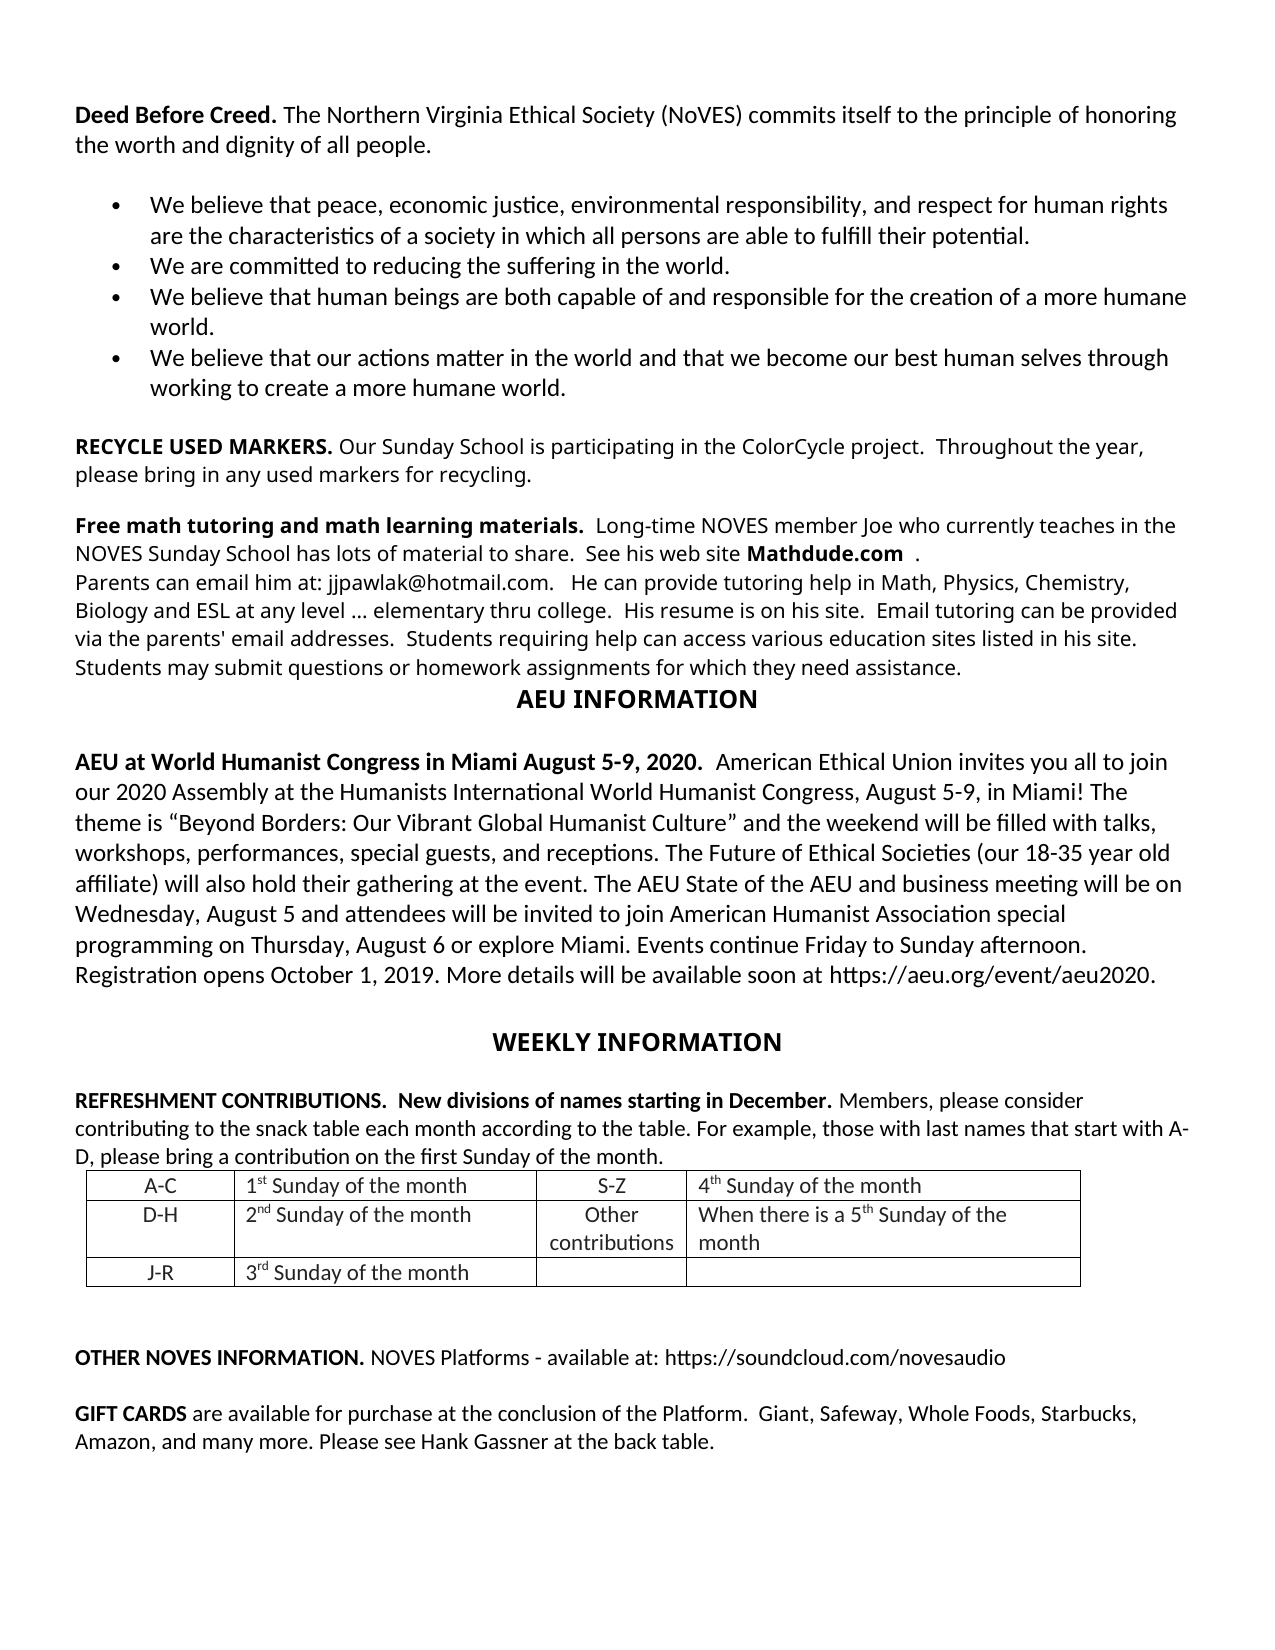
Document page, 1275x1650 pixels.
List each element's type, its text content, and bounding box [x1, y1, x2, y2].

table_header S-Z [537, 1171, 686, 1199]
table_header 1st Sunday of the month [235, 1171, 536, 1199]
table_cell When there is a 5th Sunday of the month [687, 1201, 1080, 1257]
text Parents can email him at: jjpawlak@hotmail.com. He can provide tutoring help in Math, Physics, Chemistry, Biology and ESL at any level ... elementary thru college. His resume is on his site. Email tutoring can be provided via the parents' email addresses. Students requiring help can access various education sites listed in his site. Students may submit questions or homework assignments for which they need assistance. [75, 568, 1200, 681]
text GIFT CARDS are available for purchase at the conclusion of the Platform. Giant, Safeway, Whole Foods, Starbucks, Amazon, and many more. Please see Hank Gassner at the back table. [75, 1399, 1200, 1455]
list We believe that human beings are both capable of and responsible for the creation of a more humane world. [112, 281, 1200, 342]
text RECYCLE USED MARKERS. Our Sunday School is participating in the ColorCycle project. Throughout the year, please bring in any used markers for recycling. [75, 432, 1200, 489]
text AEU INFORMATION [75, 681, 1200, 716]
list We believe that peace, economic justice, environmental responsibility, and respect for human rights are the characteristics of a society in which all persons are able to fulfill their potential. [112, 189, 1200, 250]
table_header 4th Sunday of the month [687, 1171, 1080, 1199]
table_cell 3rd Sunday of the month [235, 1258, 536, 1286]
table_cell D-H [87, 1201, 234, 1257]
subtitle Deed Before Creed. The Northern Virginia Ethical Society (NoVES) commits itself to the principle of honoring the worth and dignity of all people. [75, 99, 1200, 160]
table_cell Other contributions [537, 1201, 686, 1257]
text Free math tutoring and math learning materials. Long-time NOVES member Joe who currently teaches in the NOVES Sunday School has lots of material to share. See his web site Mathdude.com . [75, 511, 1200, 568]
table_cell J-R [87, 1258, 234, 1286]
text AEU at World Humanist Congress in Miami August 5-9, 2020. American Ethical Union invites you all to join our 2020 Assembly at the Humanists International World Humanist Congress, August 5-9, in Miami! The theme is “Beyond Borders: Our Vibrant Global Humanist Culture” and the weekend will be filled with talks, workshops, performances, special guests, and receptions. The Future of Ethical Societies (our 18-35 year old affiliate) will also hold their gathering at the event. The AEU State of the AEU and business meeting will be on Wednesday, August 5 and attendees will be invited to join American Humanist Association special programming on Thursday, August 6 or explore Miami. Events continue Friday to Sunday afternoon. Registration opens October 1, 2019. More details will be available soon at https://aeu.org/event/aeu2020. [75, 746, 1200, 990]
text REFRESHMENT CONTRIBUTIONS. New divisions of names starting in December. Members, please consider contributing to the snack table each month according to the table. For example, those with last names that start with A-D, please bring a contribution on the first Sunday of the month. [75, 1086, 1200, 1170]
list We believe that our actions matter in the world and that we become our best human selves through working to create a more humane world. [112, 342, 1200, 403]
table_header A-C [87, 1171, 234, 1199]
text OTHER NOVES INFORMATION. NOVES Platforms - available at: https://soundcloud.com/novesaudio [75, 1343, 1200, 1371]
list We are committed to reducing the suffering in the world. [112, 250, 1200, 281]
table_cell [537, 1258, 686, 1286]
text WEEKLY INFORMATION [75, 1024, 1200, 1058]
table_cell [687, 1258, 1080, 1286]
table_cell 2nd Sunday of the month [235, 1201, 536, 1257]
